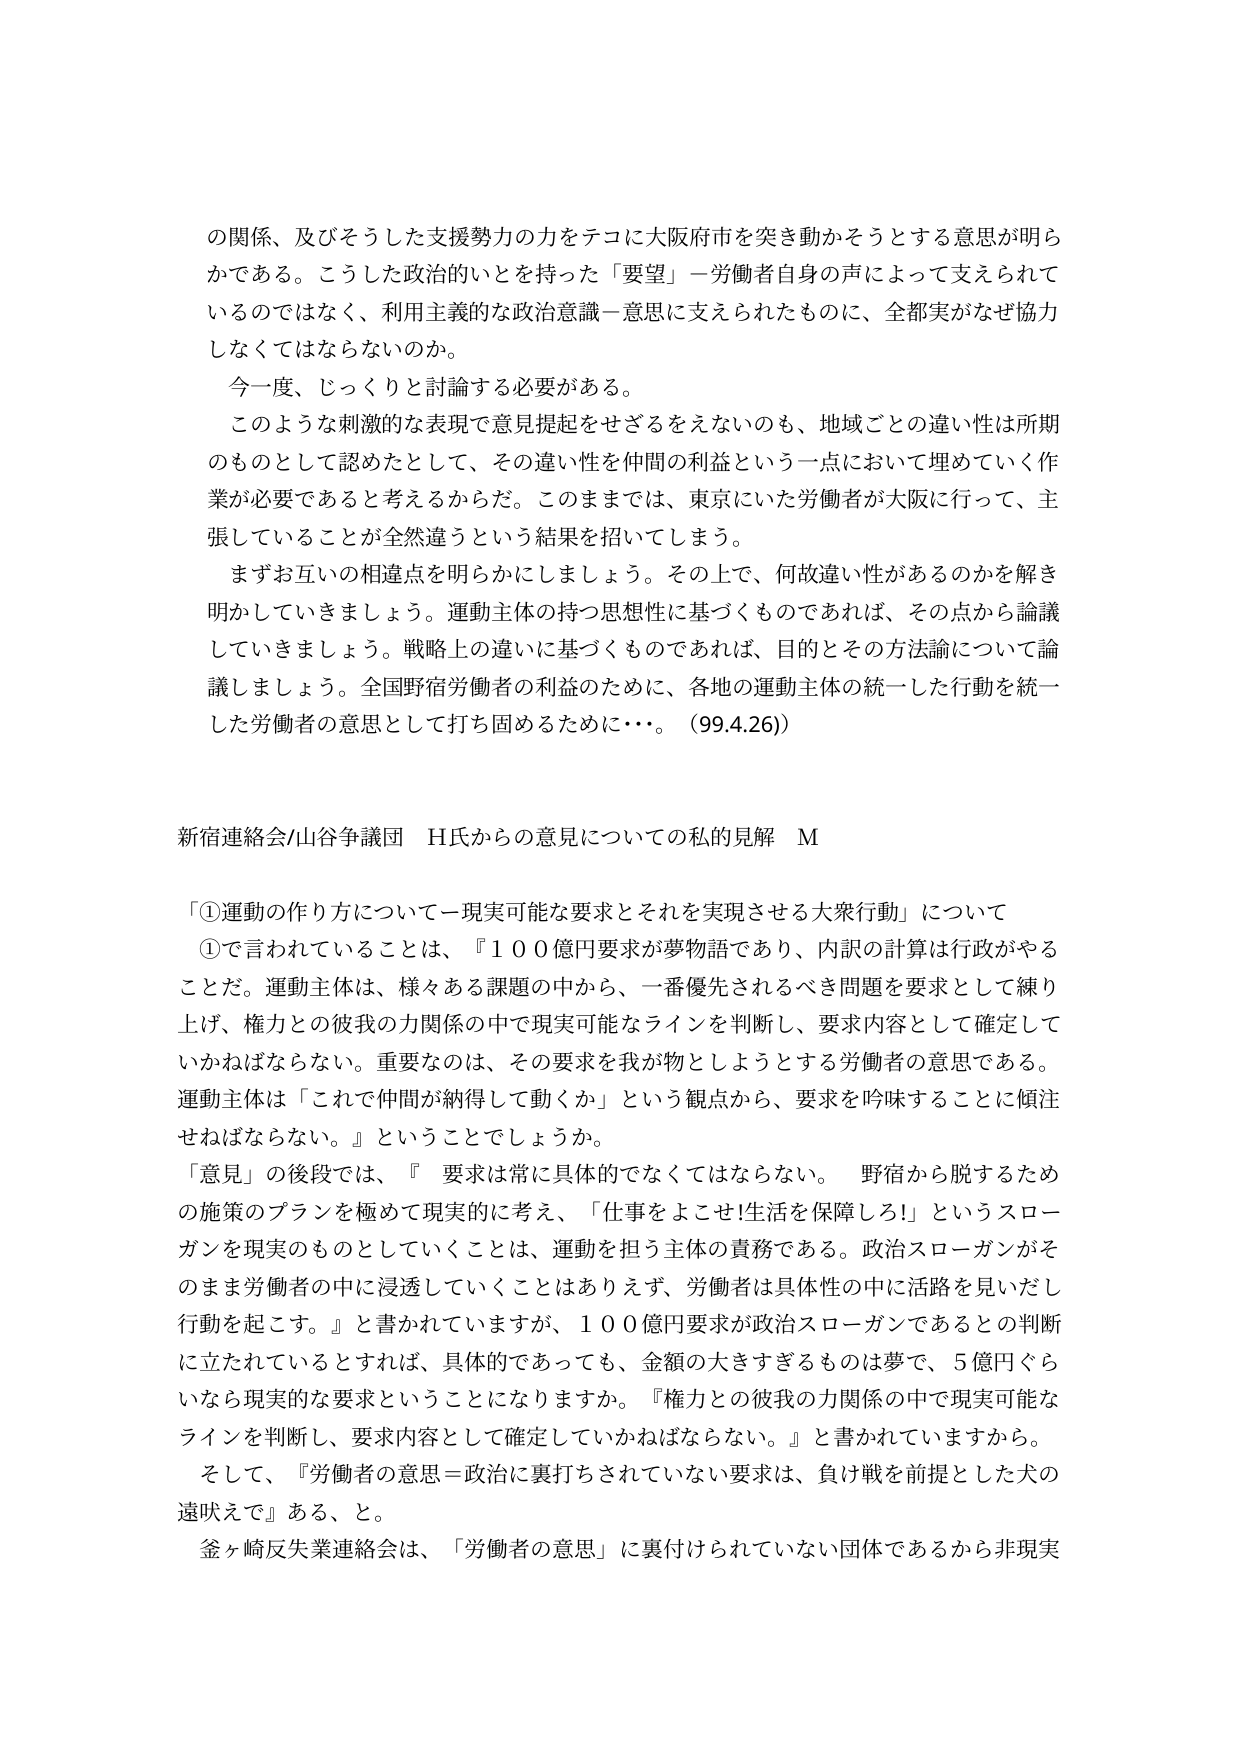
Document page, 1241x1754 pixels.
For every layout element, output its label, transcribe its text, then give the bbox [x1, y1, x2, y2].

text このような刺激的な表現で意見提起をせざるをえないのも、地域ごとの違い性は所期のものとして認めたとして、その違い性を仲間の利益という一点において埋めていく作業が必要であると考えるからだ。このままでは、東京にいた労働者が大阪に行って、主張していることが全然違うという結果を招いてしまう。 [207, 404, 1063, 554]
text ①で言われていることは、『１００億円要求が夢物語であり、内訳の計算は行政がやることだ。運動主体は、様々ある課題の中から、一番優先されるべき問題を要求として練り上げ、権力との彼我の力関係の中で現実可能なラインを判断し、要求内容として確定していかねばならない。重要なのは、その要求を我が物としようとする労働者の意思である。運動主体は「これで仲間が納得して動くか」という観点から、要求を吟味することに傾注せねばならない。』ということでしょうか。 [177, 929, 1063, 1154]
text 新宿連絡会/山谷争議団 Ｈ氏からの意見についての私的見解 Ｍ [177, 817, 1063, 854]
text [207, 217, 1063, 367]
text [177, 1529, 1063, 1567]
text まずお互いの相違点を明らかにしましょう。その上で、何故違い性があるのかを解き明かしていきましょう。運動主体の持つ思想性に基づくものであれば、その点から論議していきましょう。戦略上の違いに基づくものであれば、目的とその方法諭について論議しましょう。全国野宿労働者の利益のために、各地の運動主体の統一した行動を統一した労働者の意思として打ち固めるために･･･。（99.4.26)） [207, 554, 1063, 742]
text そして、『労働者の意思＝政治に裏打ちされていない要求は、負け戦を前提とした犬の遠吠えで』ある、と。 [177, 1454, 1063, 1529]
text 「意見」の後段では、『 要求は常に具体的でなくてはならない。 野宿から脱するための施策のプランを極めて現実的に考え、「仕事をよこせ!生活を保障しろ!」というスローガンを現実のものとしていくことは、運動を担う主体の責務である。政治スローガンがそのまま労働者の中に浸透していくことはありえず、労働者は具体性の中に活路を見いだし、行動を起こす。』と書かれていますが、１００億円要求が政治スローガンであるとの判断に立たれているとすれば、具体的であっても、金額の大きすぎるものは夢で、５億円ぐらいなら現実的な要求ということになりますか。『権力との彼我の力関係の中で現実可能なラインを判断し、要求内容として確定していかねばならない。』と書かれていますから。 [177, 1154, 1063, 1454]
text 今一度、じっくりと討論する必要がある。 [206, 367, 1063, 404]
text 「①運動の作り方についてー現実可能な要求とそれを実現させる大衆行動」について [177, 892, 1063, 929]
